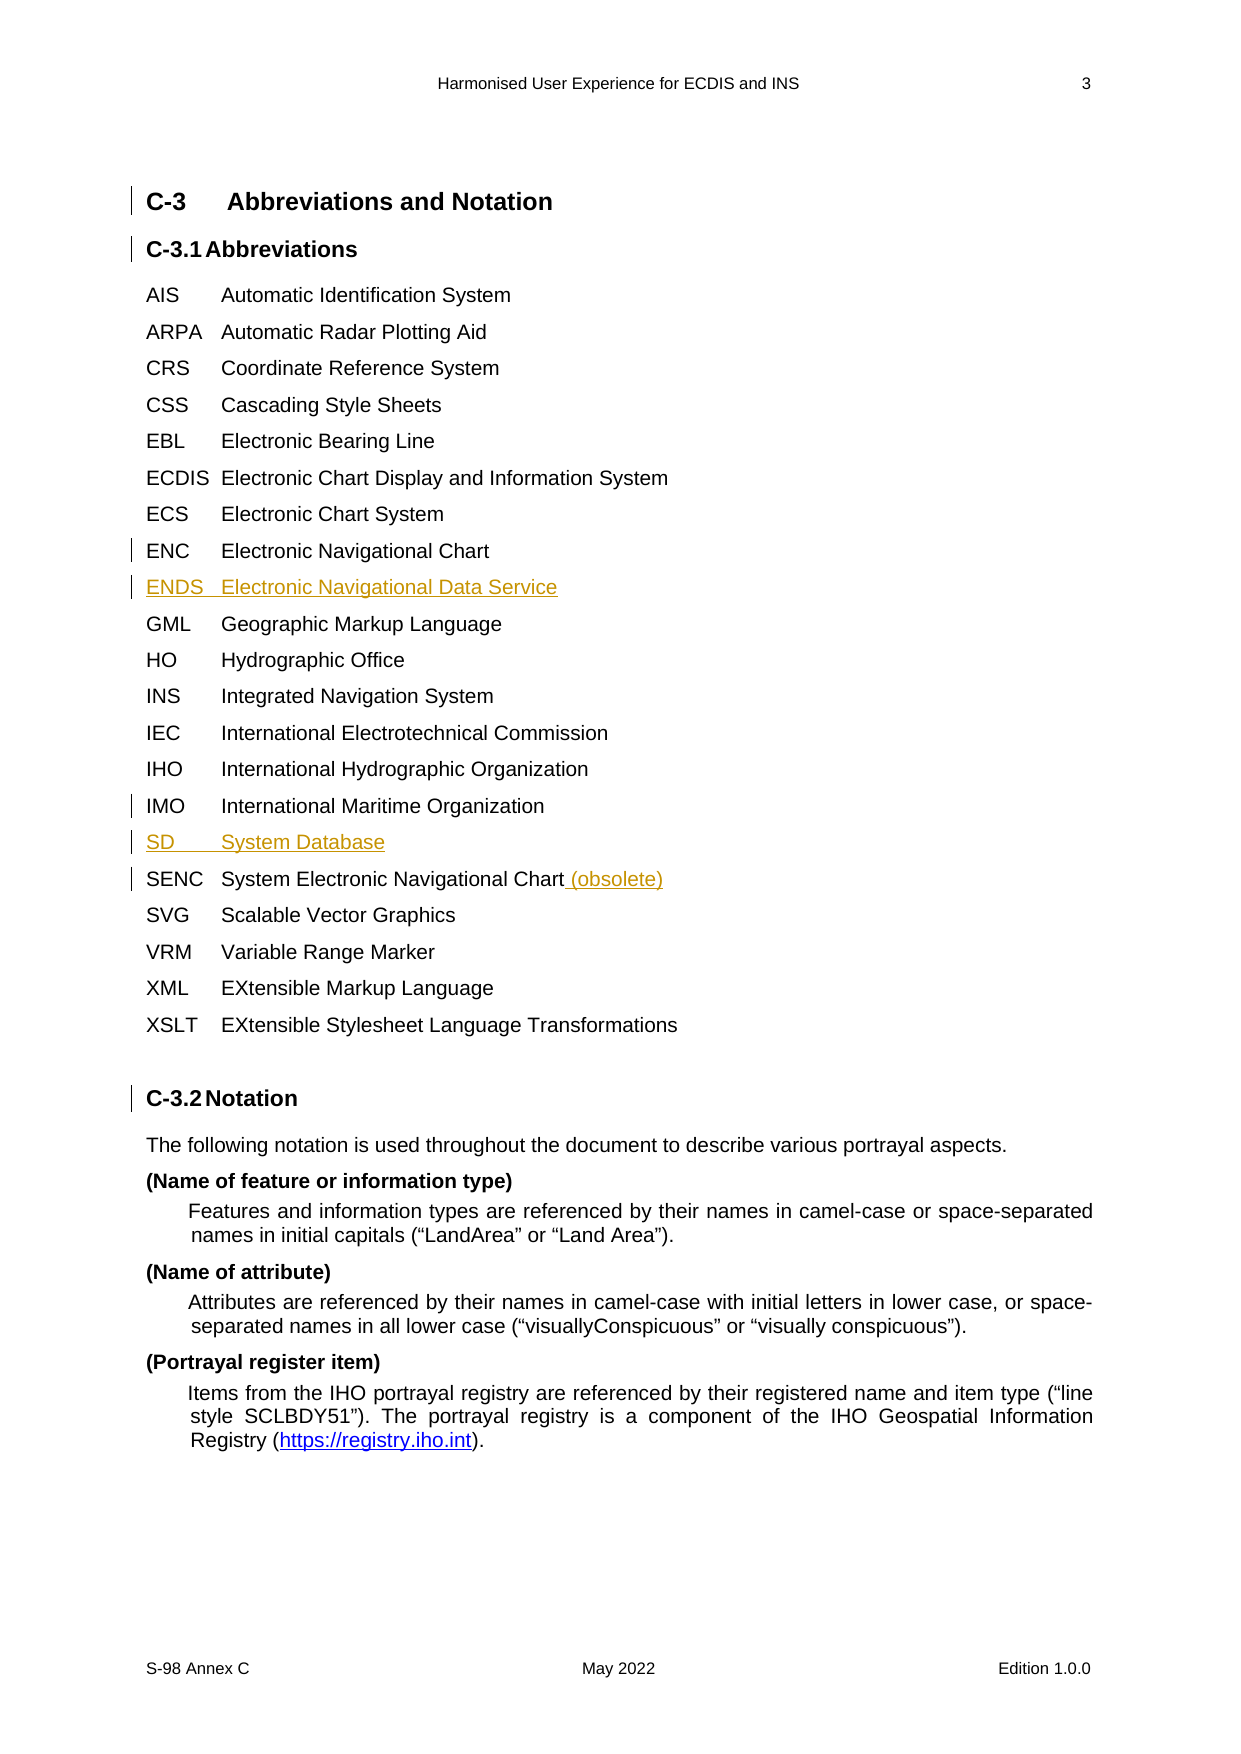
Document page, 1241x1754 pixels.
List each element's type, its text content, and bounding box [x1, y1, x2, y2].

subtitle Abbreviations [146, 236, 1094, 262]
text XML EXtensible Markup Language [146, 976, 1094, 1000]
text XSLT EXtensible Stylesheet Language Transformations [146, 1012, 1094, 1036]
text VRM Variable Range Marker [146, 939, 1094, 963]
text HO Hydrographic Office [146, 648, 1094, 672]
text IEC International Electrotechnical Commission [146, 721, 1094, 745]
text SENC System Electronic Navigational Chart [146, 867, 1094, 891]
text (Name of feature or information type) [146, 1169, 1094, 1193]
text ENC Electronic Navigational Chart [146, 538, 1094, 562]
text ECS Electronic Chart System [146, 502, 1094, 526]
text ARPA Automatic Radar Plotting Aid [146, 320, 1094, 344]
text AIS Automatic Identification System [146, 283, 1094, 307]
text SVG Scalable Vector Graphics [146, 903, 1094, 927]
text (Name of attribute) [146, 1259, 1094, 1283]
text ECDIS Electronic Chart Display and Information System [146, 466, 1094, 489]
text (Portrayal register item) [146, 1350, 1094, 1374]
text EBL Electronic Bearing Line [146, 429, 1094, 453]
text CRS Coordinate Reference System [146, 356, 1094, 380]
subtitle Abbreviations and Notation [146, 186, 1094, 215]
subtitle Notation [146, 1085, 1094, 1112]
text INS Integrated Navigation System [146, 684, 1094, 708]
text CSS Cascading Style Sheets [146, 393, 1094, 417]
text Features and information types are referenced by their names in camel-case or space-separated names in initial capitals (“LandArea” or “Land Area”). [188, 1199, 1094, 1247]
text Items from the IHO portrayal registry are referenced by their registered name and item type (“line style SCLBDY51”). The portrayal registry is a component of the IHO Geospatial Information Registry (https://registry.iho.int). [187, 1380, 1094, 1452]
text Attributes are referenced by their names in camel-case with initial letters in lower case, or space-separated names in all lower case (“visuallyConspicuous” or “visually conspicuous”). [188, 1290, 1094, 1338]
text IMO International Maritime Organization [146, 794, 1094, 818]
text The following notation is used throughout the document to describe various portrayal aspects. [146, 1132, 1094, 1156]
text IHO International Hydrographic Organization [146, 757, 1094, 781]
text GML Geographic Markup Language [146, 611, 1094, 635]
